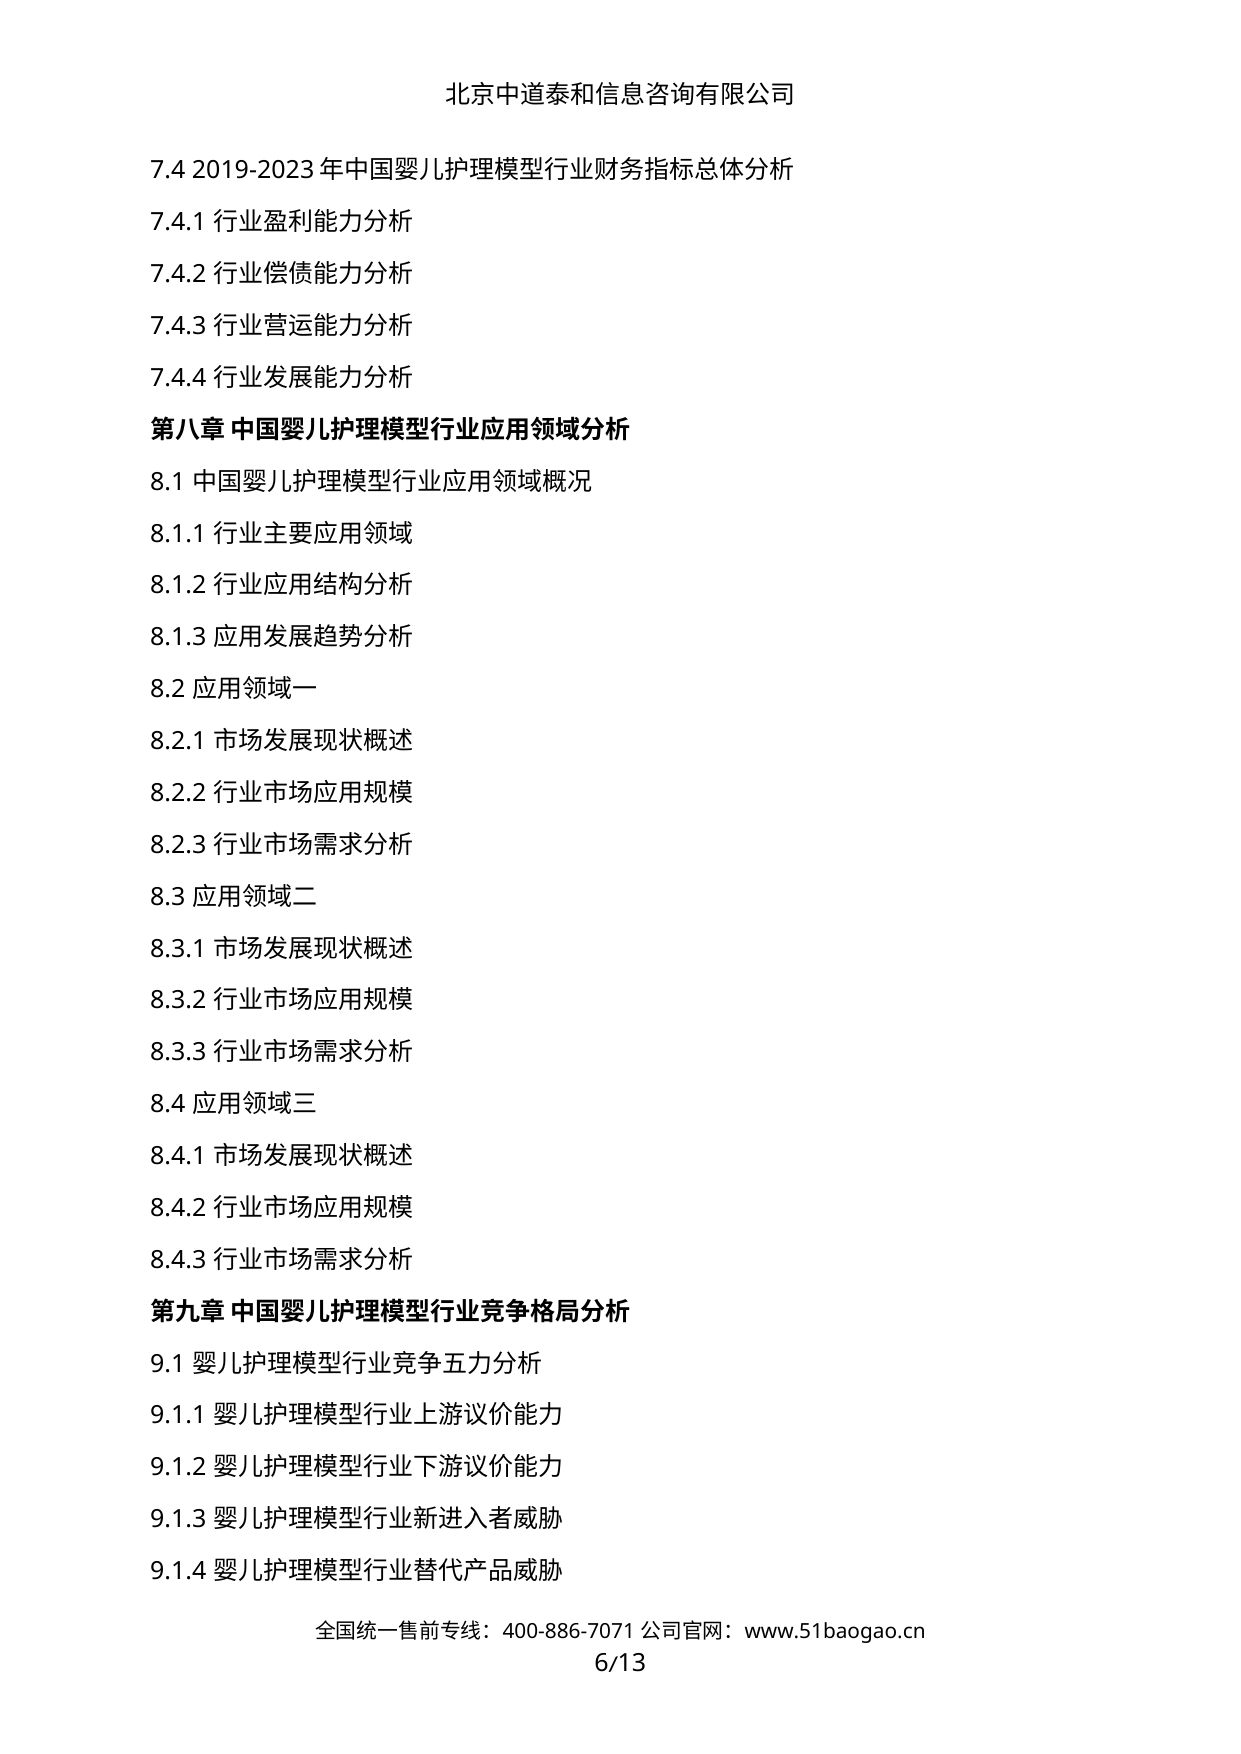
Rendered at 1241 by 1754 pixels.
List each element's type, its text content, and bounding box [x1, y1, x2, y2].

text 第八章 中国婴儿护理模型行业应用领域分析 [150, 409, 1090, 446]
text 7.4 2019-2023年中国婴儿护理模型行业财务指标总体分析 [150, 150, 1090, 186]
text 8.4.1 市场发展现状概述 [150, 1136, 1090, 1172]
text 8.4.2 行业市场应用规模 [150, 1187, 1090, 1224]
text 9.1 婴儿护理模型行业竞争五力分析 [150, 1343, 1090, 1379]
text 7.4.2 行业偿债能力分析 [150, 254, 1090, 290]
text 8.3 应用领域二 [150, 876, 1090, 912]
text 8.3.1 市场发展现状概述 [150, 928, 1090, 964]
text 8.3.2 行业市场应用规模 [150, 980, 1090, 1016]
text 8.2.2 行业市场应用规模 [150, 772, 1090, 809]
text 7.4.4 行业发展能力分析 [150, 357, 1090, 394]
text 8.4.3 行业市场需求分析 [150, 1239, 1090, 1276]
text 8.4 应用领域三 [150, 1084, 1090, 1120]
text 7.4.1 行业盈利能力分析 [150, 202, 1090, 238]
text 9.1.3 婴儿护理模型行业新进入者威胁 [150, 1499, 1090, 1535]
text 8.2.1 市场发展现状概述 [150, 721, 1090, 757]
text 8.1.3 应用发展趋势分析 [150, 617, 1090, 653]
text 8.3.3 行业市场需求分析 [150, 1032, 1090, 1068]
text 8.2 应用领域一 [150, 669, 1090, 705]
text 第九章 中国婴儿护理模型行业竞争格局分析 [150, 1291, 1090, 1327]
text 7.4.3 行业营运能力分析 [150, 306, 1090, 342]
text 8.1 中国婴儿护理模型行业应用领域概况 [150, 461, 1090, 497]
text 8.1.2 行业应用结构分析 [150, 565, 1090, 601]
text 8.1.1 行业主要应用领域 [150, 513, 1090, 549]
text 9.1.2 婴儿护理模型行业下游议价能力 [150, 1447, 1090, 1483]
text 8.2.3 行业市场需求分析 [150, 824, 1090, 861]
text 9.1.4 婴儿护理模型行业替代产品威胁 [150, 1551, 1090, 1587]
text 9.1.1 婴儿护理模型行业上游议价能力 [150, 1395, 1090, 1431]
